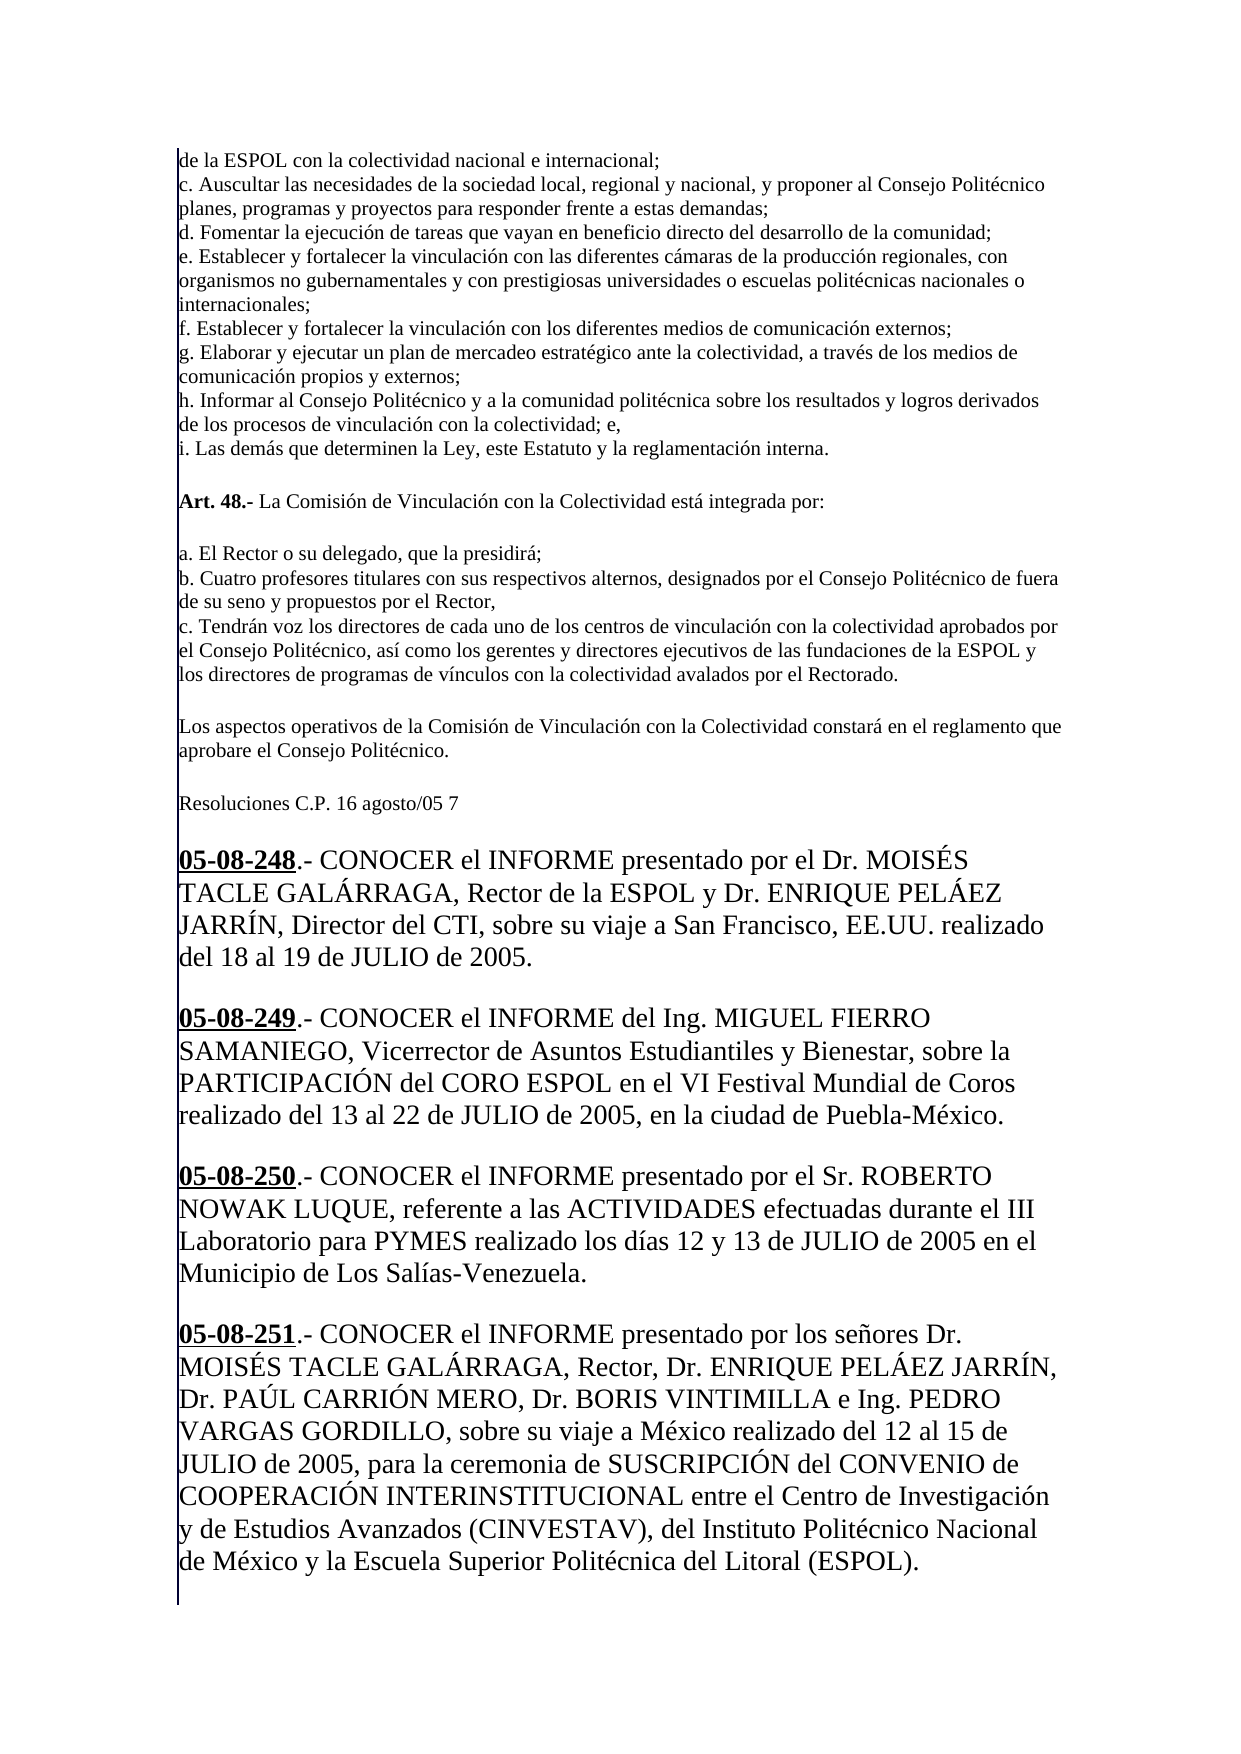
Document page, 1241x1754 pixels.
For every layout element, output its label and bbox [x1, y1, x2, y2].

table_cell [179, 148, 1063, 1605]
